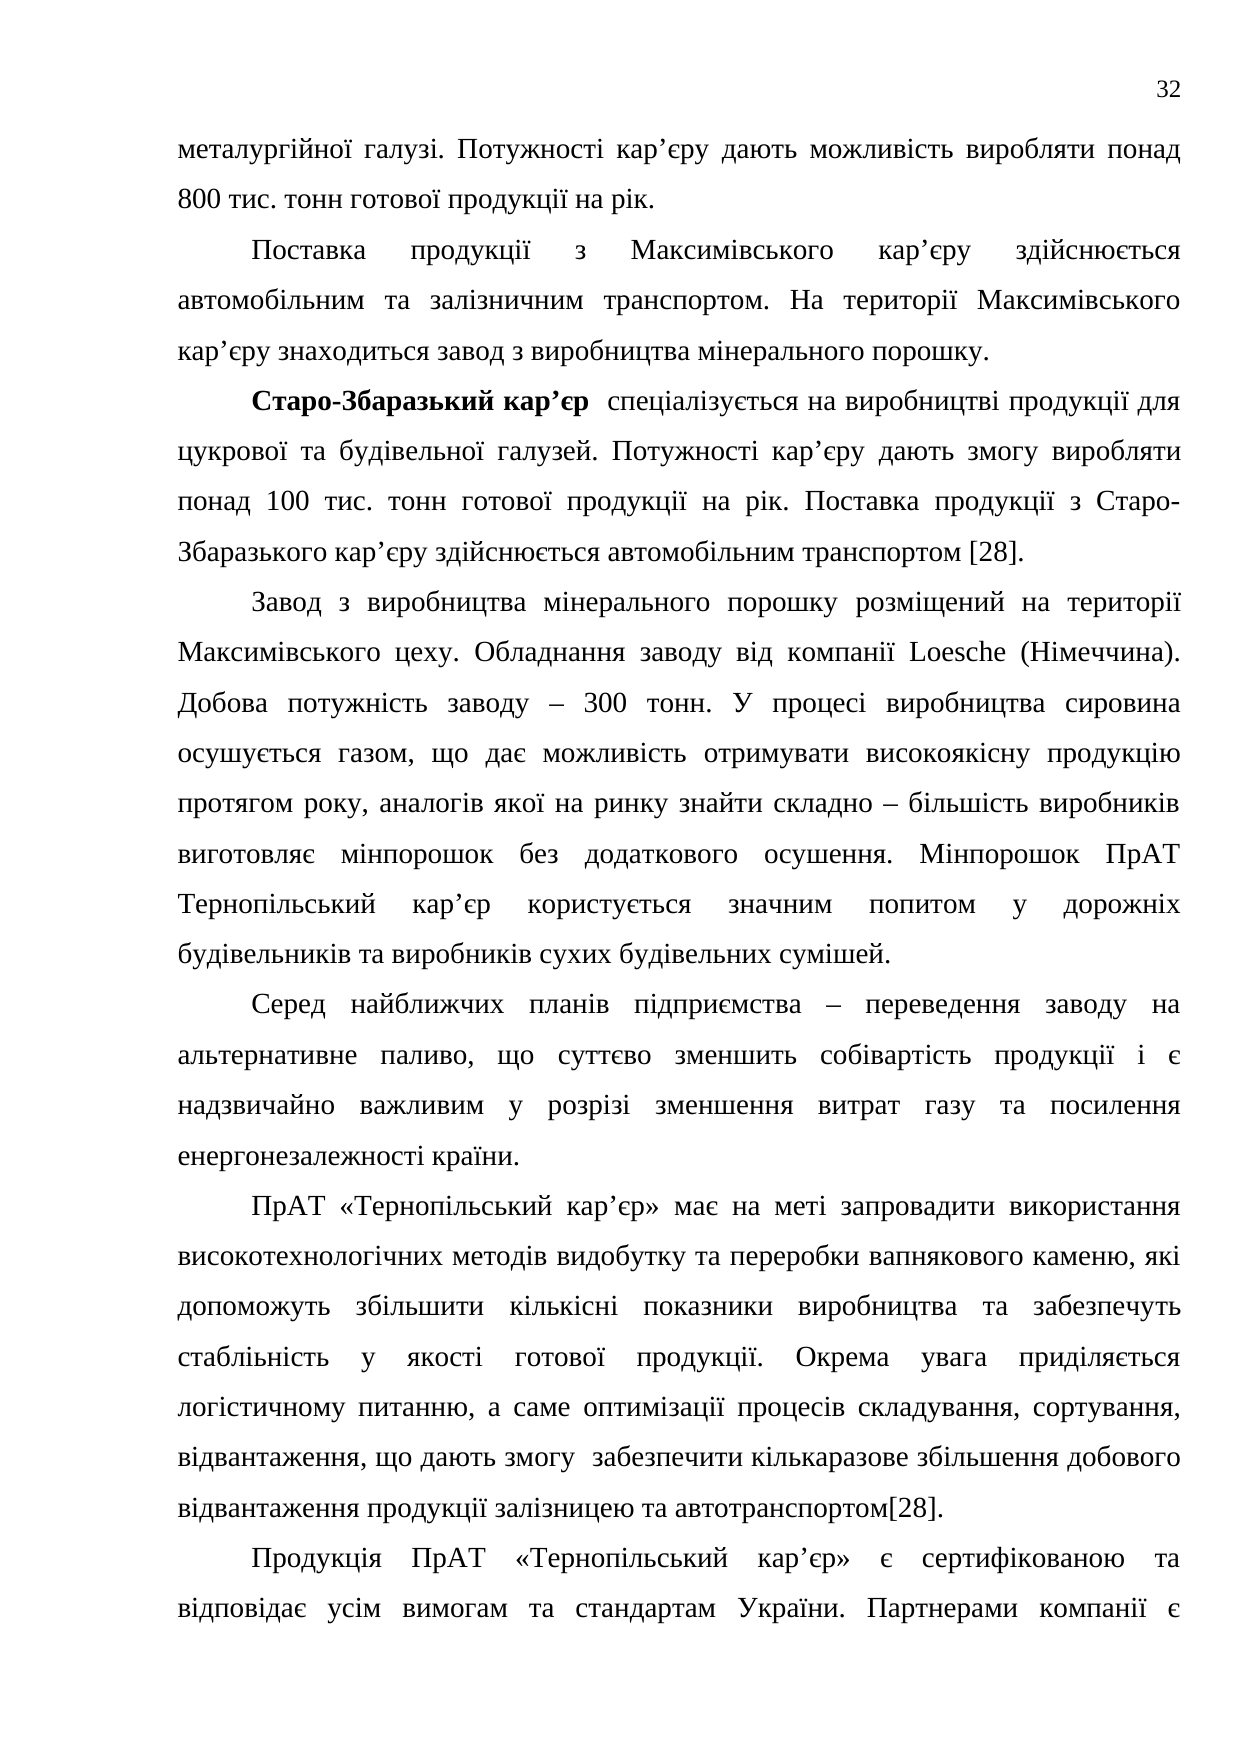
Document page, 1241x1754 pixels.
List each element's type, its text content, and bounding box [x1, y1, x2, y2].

text Серед найближчих планів підприємства – переведення заводу на альтернативне паливо, що суттєво зменшить собівартість продукції і є надзвичайно важливим у розрізі зменшення витрат газу та посилення енергонезалежності країни. [177, 987, 1181, 1171]
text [177, 1540, 1181, 1624]
text ПрАТ «Тернопільський кар’єр» має на меті запровадити використання високотехнологічних методів видобутку та переробки вапнякового каменю, які допоможуть збільшити кількісні показники виробництва та забезпечуть стабліьність у якості готової продукції. Окрема увага приділяється логістичному питанню, а саме оптимізації процесів складування, сортування, відвантаження, що дають змогу забезпечити кількаразове збільшення добового відвантаження продукції залізницею та автотранспортом[28]. [177, 1188, 1181, 1523]
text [177, 131, 1181, 215]
text Завод з виробництва мінерального порошку розміщений на території Максимівського цеху. Обладнання заводу від компанії Loesche (Німеччина). Добова потужність заводу – 300 тонн. У процесі виробництва сировина осушується газом, що дає можливість отримувати високоякісну продукцію протягом року, аналогів якої на ринку знайти складно – більшість виробників виготовляє мінпорошок без додаткового осушення. Мінпорошок ПрАТ Тернопільський кар’єр користується значним попитом у дорожніх будівельників та виробників сухих будівельних сумішей. [177, 584, 1181, 970]
text Поставка продукції з Максимівського кар’єру здійснюється автомобільним та залізничним транспортом. На території Максимівського кар’єру знаходиться завод з виробництва мінерального порошку. [177, 232, 1181, 366]
text Старо-Збаразький кар’єр спеціалізується на виробництві продукції для цукрової та будівельної галузей. Потужності кар’єру дають змогу виробляти понад 100 тис. тонн готової продукції на рік. Поставка продукції з Старо-Збаразького кар’єру здійснюється автомобільним транспортом [28]. [177, 383, 1181, 567]
